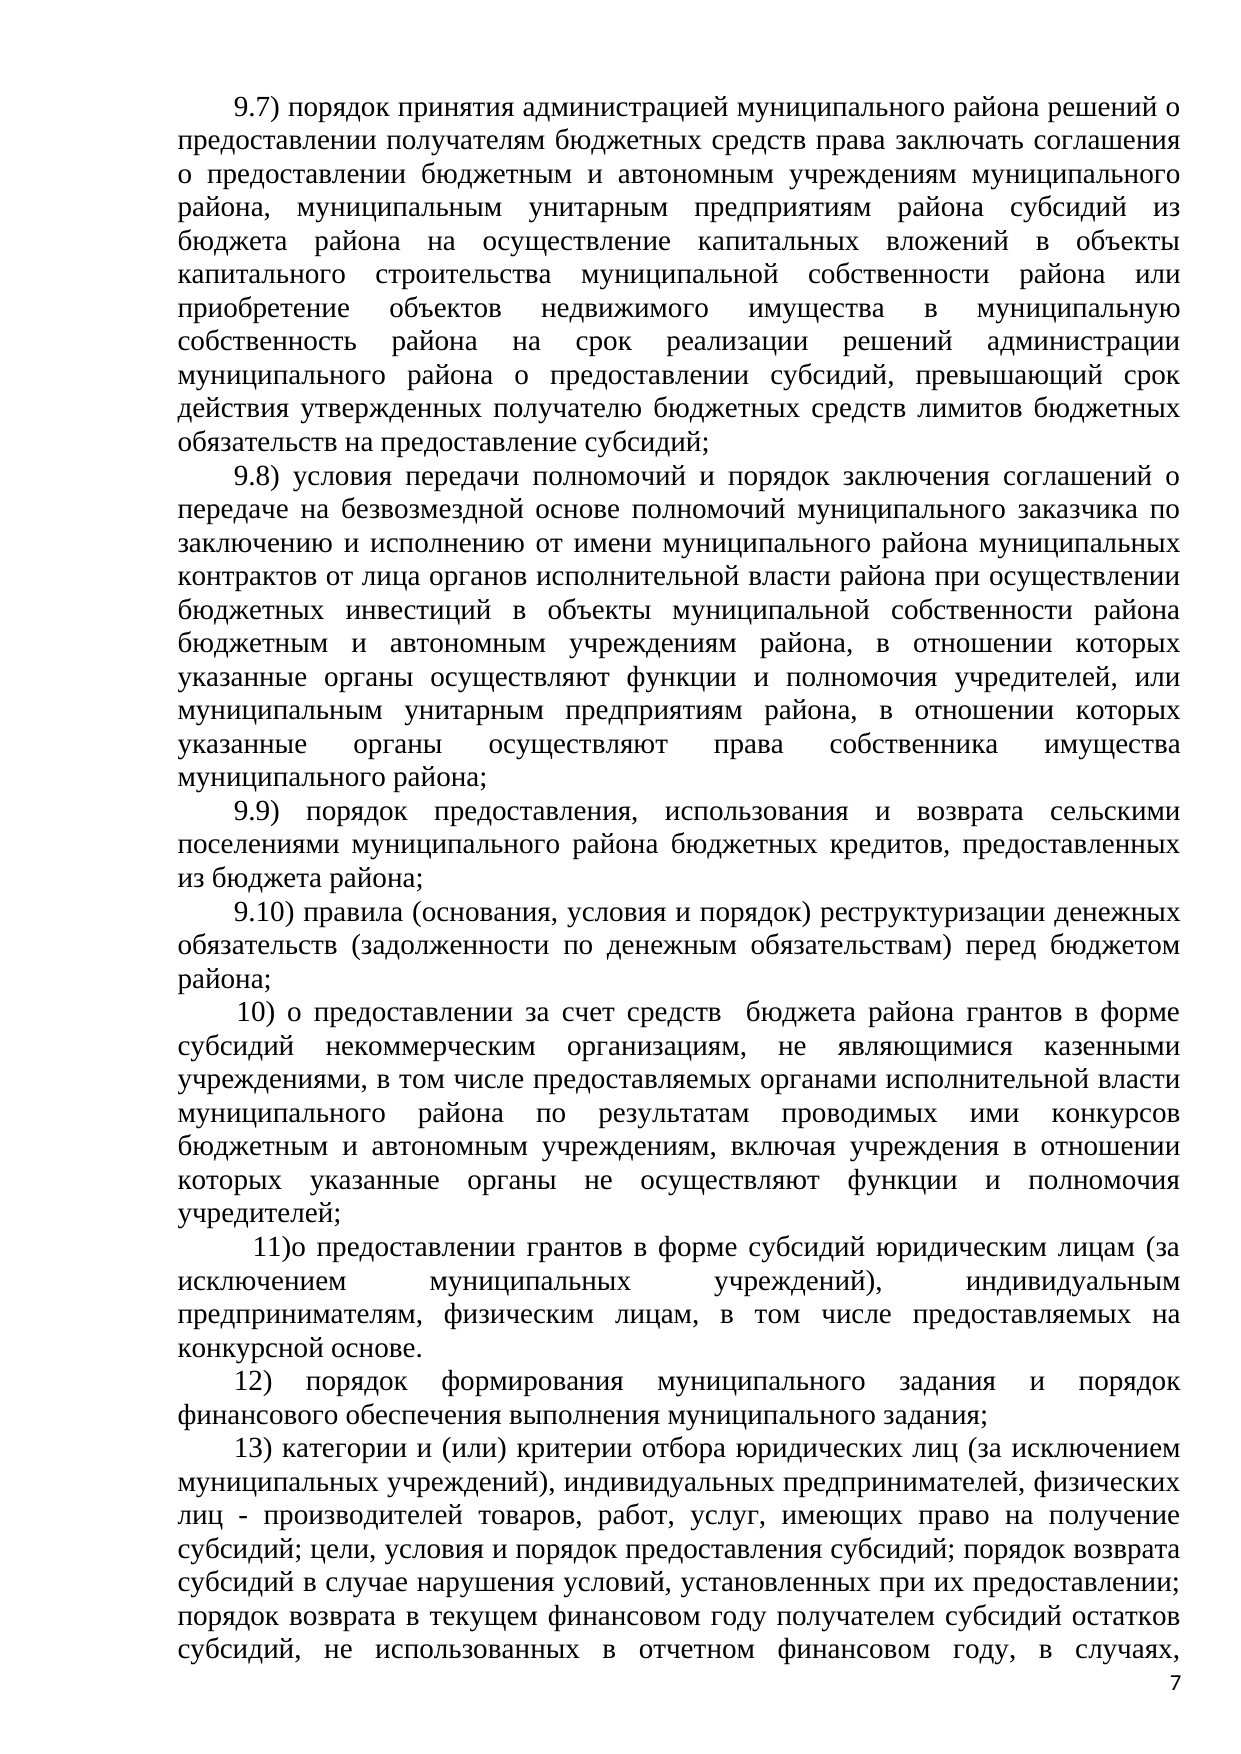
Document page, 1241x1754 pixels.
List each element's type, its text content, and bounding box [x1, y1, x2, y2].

text 9.10) правила (основания, условия и порядок) реструктуризации денежных обязательств (задолженности по денежным обязательствам) перед бюджетом района; [177, 894, 1181, 994]
text 12) порядок формирования муниципального задания и порядок финансового обеспечения выполнения муниципального задания; [177, 1363, 1181, 1430]
text 9.8) условия передачи полномочий и порядок заключения соглашений о передаче на безвозмездной основе полномочий муниципального заказчика по заключению и исполнению от имени муниципального района муниципальных контрактов от лица органов исполнительной власти района при осуществлении бюджетных инвестиций в объекты муниципальной собственности района бюджетным и автономным учреждениям района, в отношении которых указанные органы осуществляют функции и полномочия учредителей, или муниципальным унитарным предприятиям района, в отношении которых указанные органы осуществляют права собственника имущества муниципального района; [177, 458, 1181, 793]
text 9.9) порядок предоставления, использования и возврата сельскими поселениями муниципального района бюджетных кредитов, предоставленных из бюджета района; [177, 793, 1181, 894]
text 10) о предоставлении за счет средств бюджета района грантов в форме субсидий некоммерческим организациям, не являющимися казенными учреждениями, в том числе предоставляемых органами исполнительной власти муниципального района по результатам проводимых ими конкурсов бюджетным и автономным учреждениям, включая учреждения в отношении которых указанные органы не осуществляют функции и полномочия учредителей; [177, 994, 1181, 1229]
text 11)о предоставлении грантов в форме субсидий юридическим лицам (за исключением муниципальных учреждений), индивидуальным предпринимателям, физическим лицам, в том числе предоставляемых на конкурсной основе. [177, 1229, 1181, 1363]
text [177, 1430, 1181, 1665]
text 9.7) порядок принятия администрацией муниципального района решений о предоставлении получателям бюджетных средств права заключать соглашения о предоставлении бюджетным и автономным учреждениям муниципального района, муниципальным унитарным предприятиям района субсидий из бюджета района на осуществление капитальных вложений в объекты капитального строительства муниципальной собственности района или приобретение объектов недвижимого имущества в муниципальную собственность района на срок реализации решений администрации муниципального района о предоставлении субсидий, превышающий срок действия утвержденных получателю бюджетных средств лимитов бюджетных обязательств на предоставление субсидий; [177, 89, 1181, 458]
